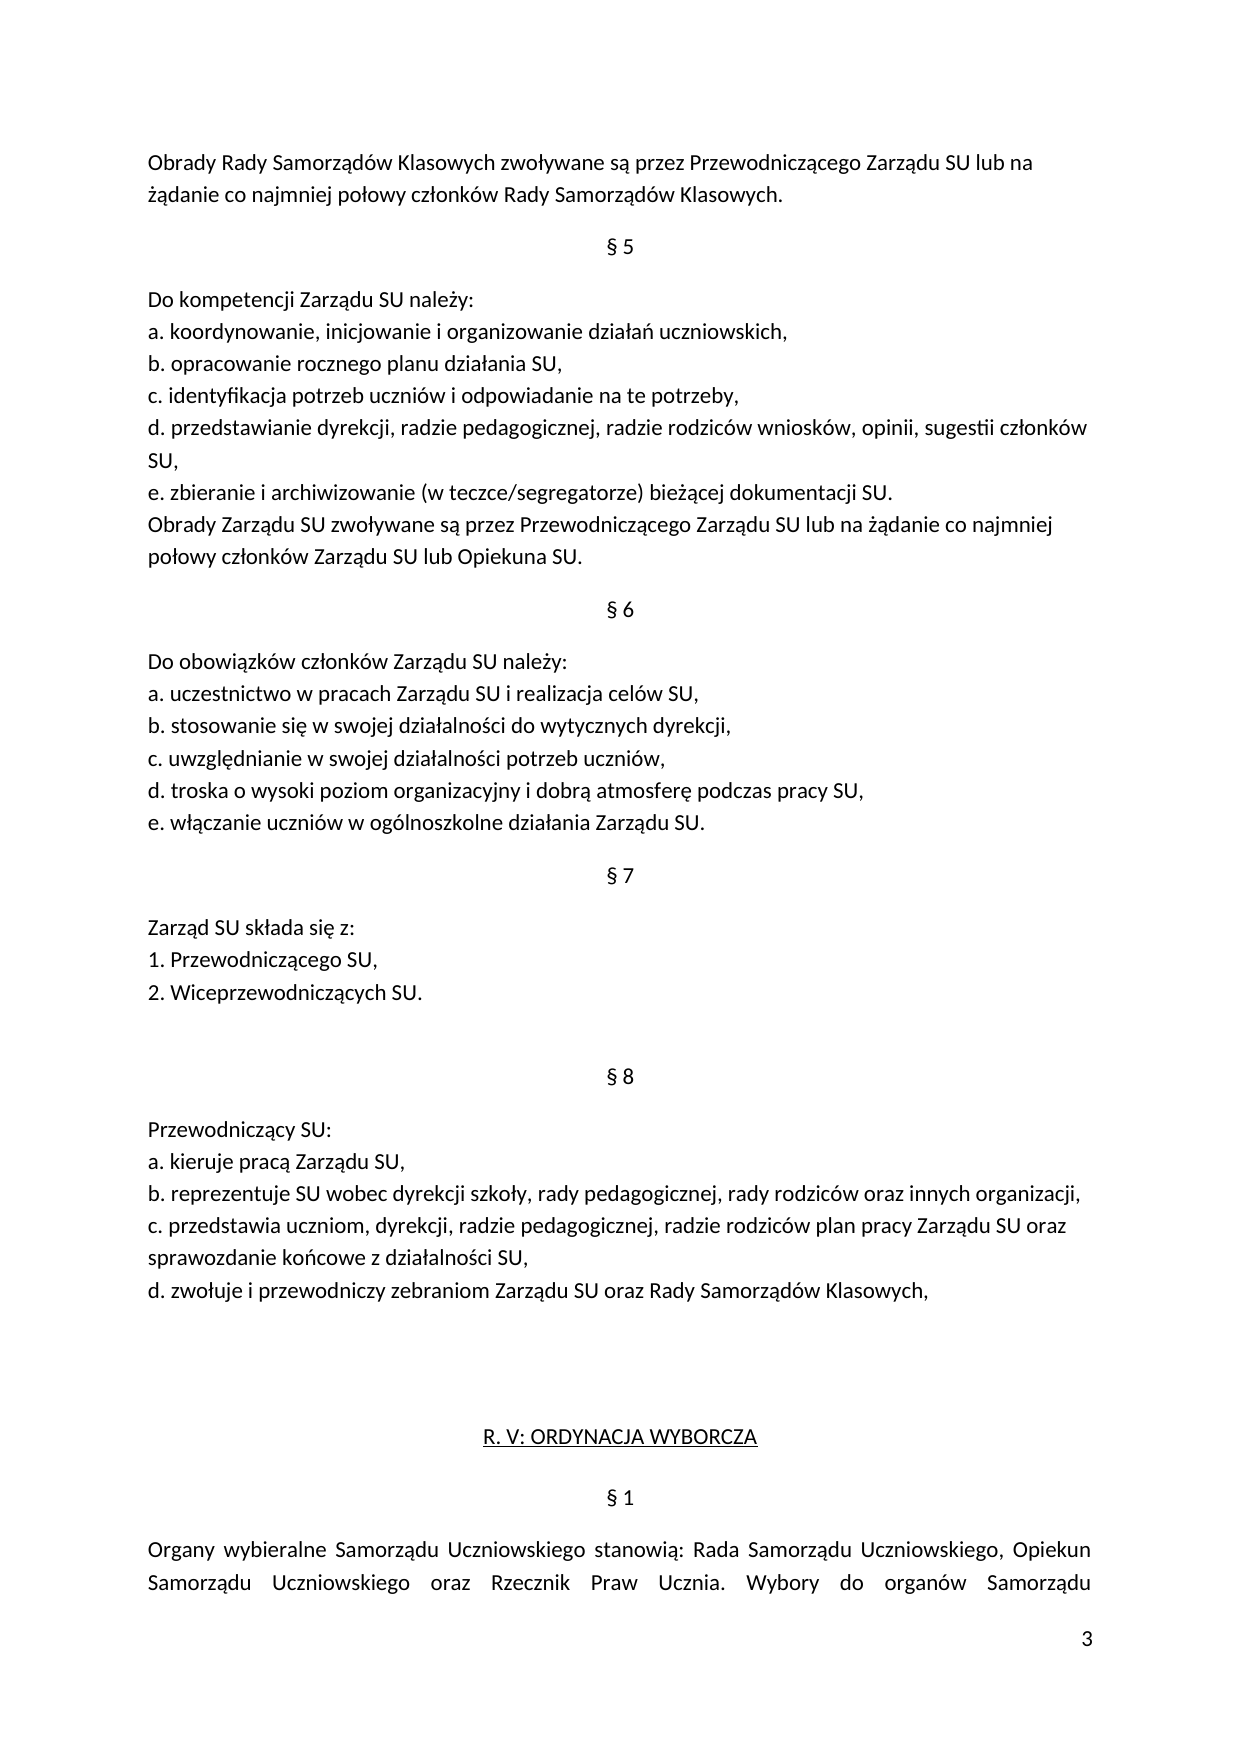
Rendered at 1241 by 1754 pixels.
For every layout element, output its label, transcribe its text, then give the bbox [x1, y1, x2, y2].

text § 1 [148, 1483, 1093, 1511]
text § 6 [148, 595, 1093, 623]
text R. V: ORDYNACJA WYBORCZA [148, 1422, 1093, 1450]
text § 8 [148, 1062, 1093, 1090]
text Zarząd SU składa się z: 1. Przewodniczącego SU, 2. Wiceprzewodniczących SU. [148, 913, 1093, 1038]
text Przewodniczący SU: a. kieruje pracą Zarządu SU, b. reprezentuje SU wobec dyrekcji szkoły, rady pedagogicznej, rady rodziców oraz innych organizacji, c. przedstawia uczniom, dyrekcji, radzie pedagogicznej, radzie rodziców plan pracy Zarządu SU oraz sprawozdanie końcowe z działalności SU, d. zwołuje i przewodniczy zebraniom Zarządu SU oraz Rady Samorządów Klasowych, [148, 1115, 1093, 1336]
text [148, 148, 1093, 208]
text Do obowiązków członków Zarządu SU należy: a. uczestnictwo w pracach Zarządu SU i realizacja celów SU, b. stosowanie się w swojej działalności do wytycznych dyrekcji, c. uwzględnianie w swojej działalności potrzeb uczniów, d. troska o wysoki poziom organizacyjny i dobrą atmosferę podczas pracy SU, e. włączanie uczniów w ogólnoszkolne działania Zarządu SU. [148, 647, 1093, 836]
text § 7 [148, 861, 1093, 889]
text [148, 1536, 1093, 1596]
text § 5 [148, 232, 1093, 260]
text Do kompetencji Zarządu SU należy: a. koordynowanie, inicjowanie i organizowanie działań uczniowskich, b. opracowanie rocznego planu działania SU, c. identyfikacja potrzeb uczniów i odpowiadanie na te potrzeby, d. przedstawianie dyrekcji, radzie pedagogicznej, radzie rodziców wniosków, opinii, sugestii członków SU, e. zbieranie i archiwizowanie (w teczce/segregatorze) bieżącej dokumentacji SU. Obrady Zarządu SU zwoływane są przez Przewodniczącego Zarządu SU lub na żądanie co najmniej połowy członków Zarządu SU lub Opiekuna SU. [148, 285, 1093, 570]
